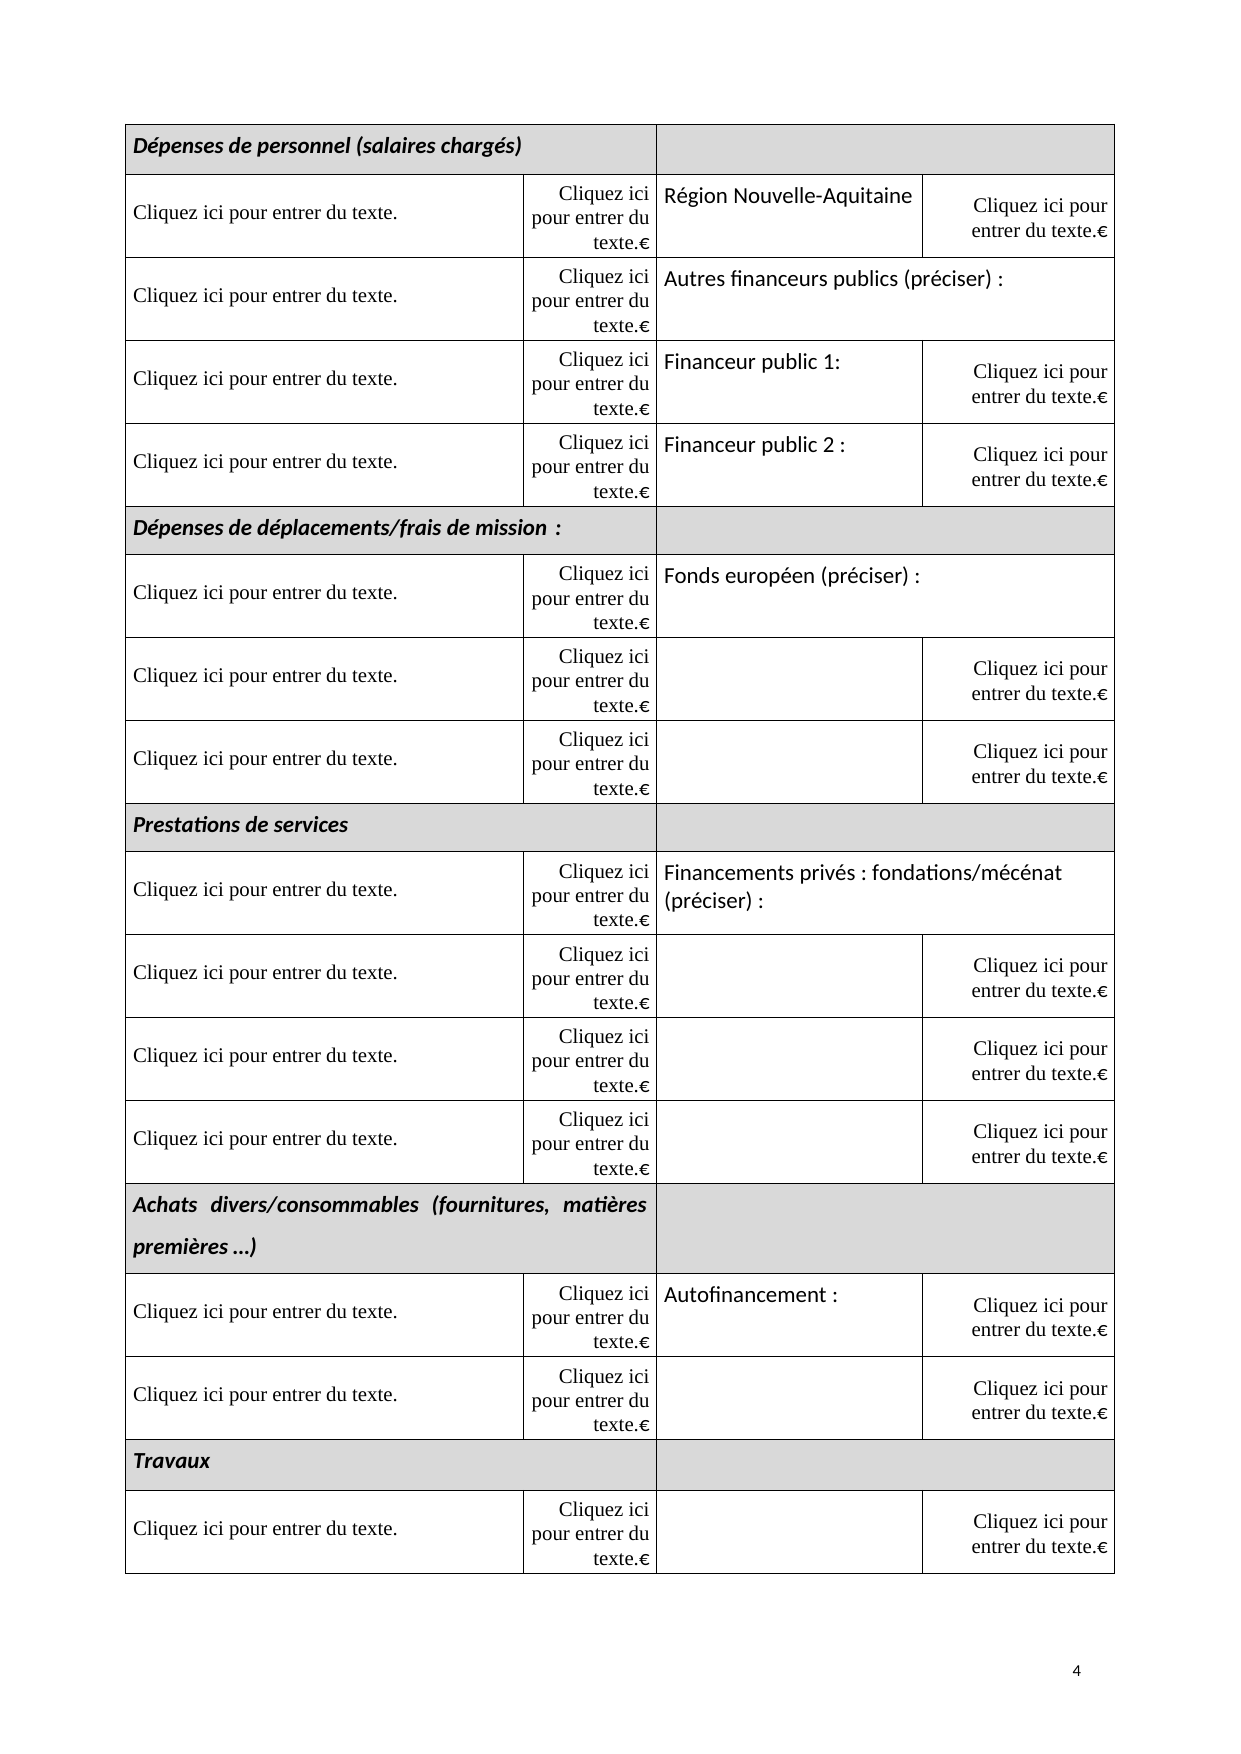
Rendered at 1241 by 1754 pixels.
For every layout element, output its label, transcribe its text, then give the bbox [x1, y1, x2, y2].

table_cell Financements privés : fondations/mécénat (préciser) : [657, 852, 1114, 934]
table_cell Achats divers/consommables (fournitures, matières premières …) [126, 1184, 656, 1273]
table_cell € [923, 1101, 1114, 1183]
table_cell Région Nouvelle-Aquitaine [657, 175, 922, 257]
table_cell [657, 1357, 922, 1439]
table_cell [657, 721, 922, 803]
table_cell € [923, 638, 1114, 720]
table_cell Autres financeurs publics (préciser) : [657, 258, 1114, 340]
table_cell Dépenses de déplacements/frais de mission : [126, 507, 656, 554]
table_cell € [524, 935, 656, 1017]
table_cell Dépenses de personnel (salaires chargés) [126, 125, 656, 174]
table_cell € [923, 175, 1114, 257]
table_cell € [923, 935, 1114, 1017]
table_cell € [524, 1018, 656, 1100]
table_cell € [923, 1491, 1114, 1573]
table_cell [657, 1440, 1114, 1490]
table_cell [657, 1101, 922, 1183]
table_cell € [524, 1357, 656, 1439]
table_cell [657, 1184, 1114, 1273]
table_cell [657, 125, 1114, 174]
table_cell € [524, 1101, 656, 1183]
table_cell [657, 638, 922, 720]
table_cell € [524, 852, 656, 934]
table_cell Financeur public 1: [657, 341, 922, 423]
table_cell € [923, 721, 1114, 803]
table_cell Travaux [126, 1440, 656, 1490]
table_cell € [923, 424, 1114, 506]
table_cell € [524, 1274, 656, 1356]
table_cell € [524, 258, 656, 340]
table_cell € [923, 341, 1114, 423]
table_cell € [524, 721, 656, 803]
table_cell Fonds européen (préciser) : [657, 555, 1114, 637]
table_cell [657, 804, 1114, 851]
table_cell [657, 935, 922, 1017]
table_cell € [524, 175, 656, 257]
table_cell € [524, 1491, 656, 1573]
table_cell € [923, 1357, 1114, 1439]
table_cell € [524, 424, 656, 506]
table_cell Financeur public 2 : [657, 424, 922, 506]
table_cell Prestations de services [126, 804, 656, 851]
table_cell Autofinancement : [657, 1274, 922, 1356]
table_cell [657, 1018, 922, 1100]
table_cell € [923, 1274, 1114, 1356]
table_cell € [524, 638, 656, 720]
table_cell [657, 507, 1114, 554]
table_cell [657, 1491, 922, 1573]
table_cell € [923, 1018, 1114, 1100]
table_cell € [524, 341, 656, 423]
table_cell € [524, 555, 656, 637]
